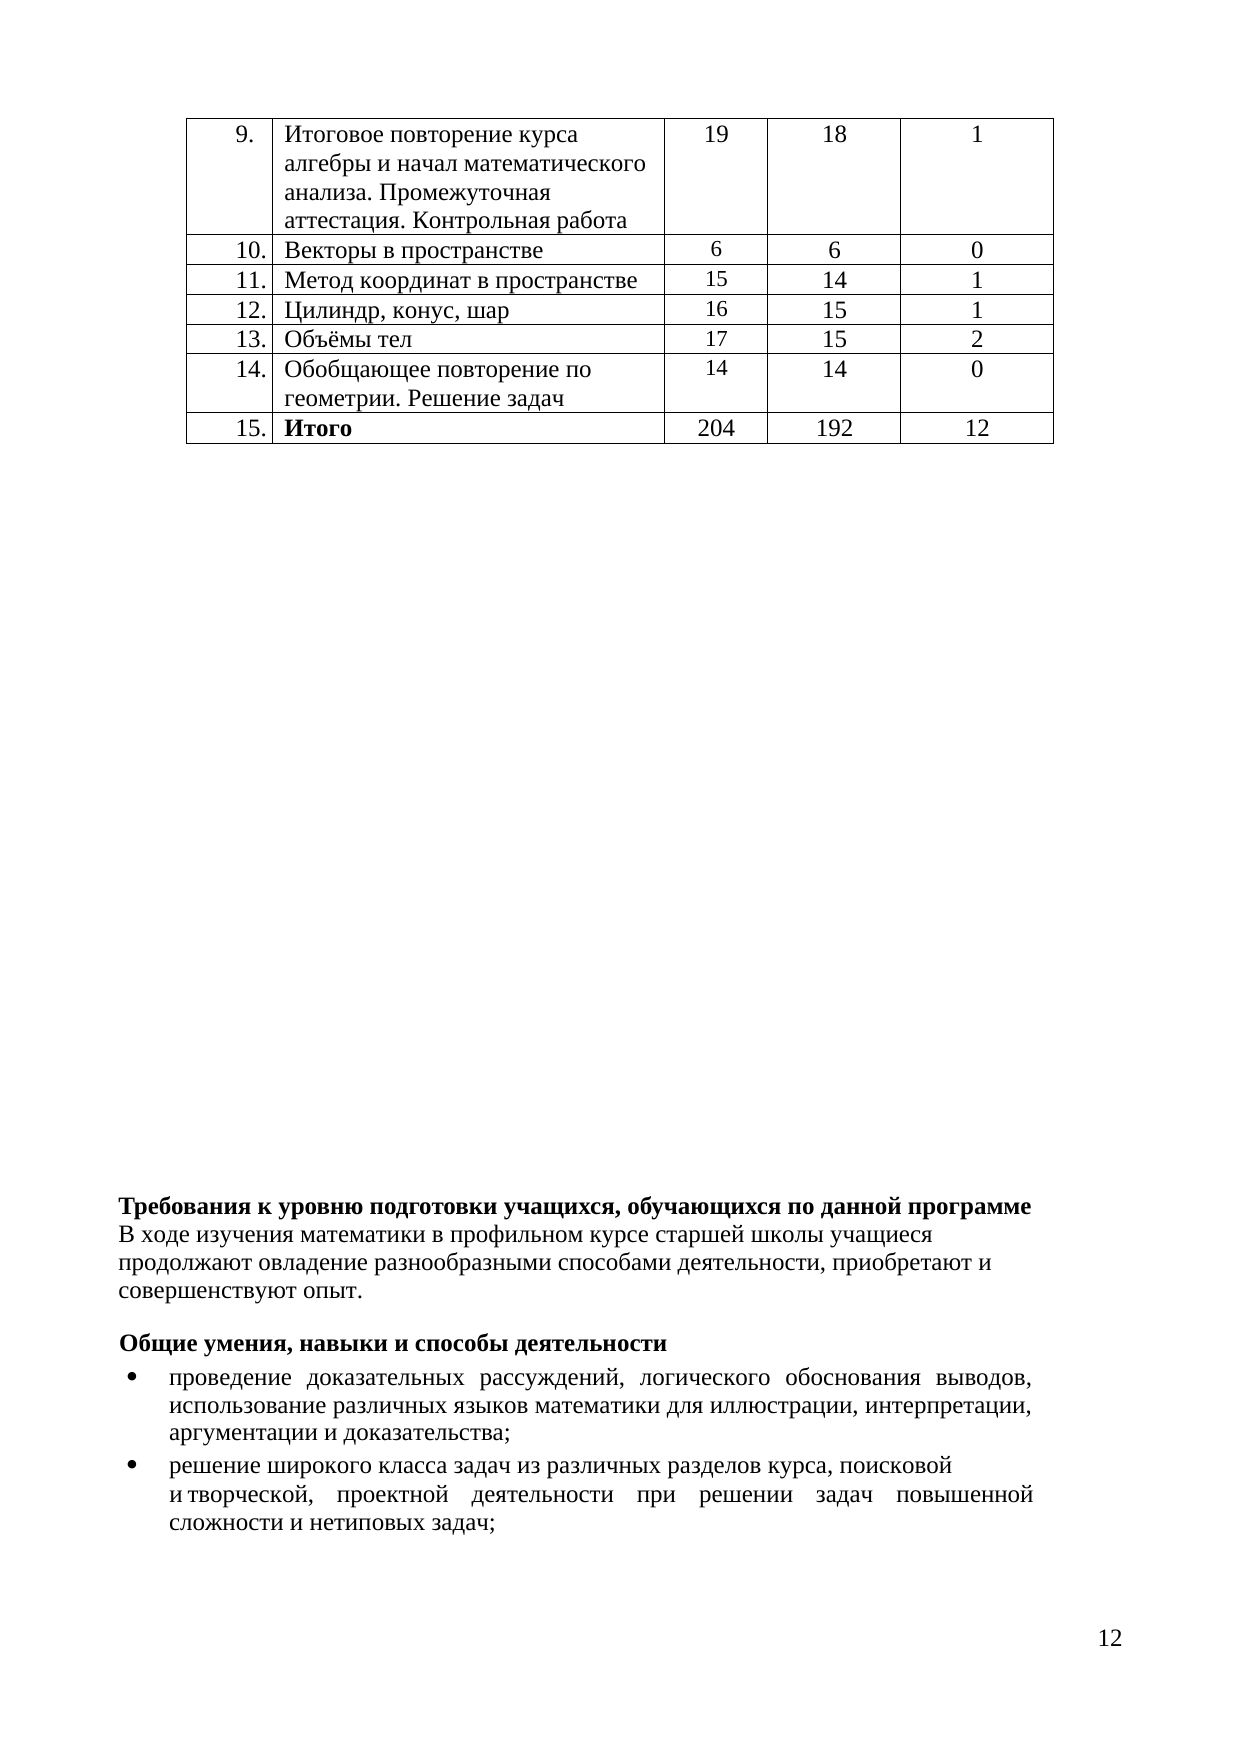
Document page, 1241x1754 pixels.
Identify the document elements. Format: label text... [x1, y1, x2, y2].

table_cell 17 [665, 325, 767, 353]
table_cell 18 [768, 119, 900, 234]
table_cell [187, 119, 272, 234]
table_cell Итого [273, 413, 664, 443]
table_cell Итоговое повторение курса алгебры и начал математического анализа. Промежуточная аттестация. Контрольная работа [273, 119, 664, 234]
table_cell Объёмы тел [273, 325, 664, 353]
table_cell 16 [665, 295, 767, 323]
table_cell 14 [665, 354, 767, 412]
list проведение доказательных рассуждений, логического обоснования выводов, использование различных языков математики для иллюстрации, интерпретации, аргументации и доказательства; [128, 1363, 1032, 1446]
table_cell 192 [768, 413, 900, 443]
table_cell 204 [665, 413, 767, 443]
table_cell Обобщающее повторение по геометрии. Решение задач [273, 354, 664, 412]
table_cell [187, 295, 272, 323]
table_cell 12 [901, 413, 1053, 443]
table_cell 19 [665, 119, 767, 234]
list решение широкого класса задач из различных разделов курса, поисковой [128, 1450, 1122, 1479]
table_cell [187, 235, 272, 264]
table_cell 6 [665, 235, 767, 264]
table_cell 15 [665, 265, 767, 294]
table_cell 15 [768, 325, 900, 353]
table_cell Цилиндр, конус, шар [273, 295, 664, 323]
table_cell 1 [901, 119, 1053, 234]
table_cell 1 [901, 295, 1053, 323]
text Требования к уровню подготовки учащихся, обучающихся по данной программе [118, 1191, 1122, 1219]
table_cell [187, 354, 272, 412]
text Общие умения, навыки и способы деятельности [119, 1328, 1122, 1357]
table_cell [187, 265, 272, 294]
text В ходе изучения математики в профильном курсе старшей школы учащиеся продолжают овладение разнообразными способами деятельности, приобретают и совершенствуют опыт. [118, 1219, 1018, 1304]
table_cell 6 [768, 235, 900, 264]
table_cell 14 [768, 265, 900, 294]
table_cell 1 [901, 265, 1053, 294]
table_cell 0 [901, 354, 1053, 412]
table_cell [187, 413, 272, 443]
table_cell [187, 325, 272, 353]
table_cell Метод координат в пространстве [273, 265, 664, 294]
table_cell Векторы в пространстве [273, 235, 664, 264]
table_cell 15 [768, 295, 900, 323]
table_cell 0 [901, 235, 1053, 264]
table_cell 14 [768, 354, 900, 412]
list творческой, проектной деятельности при решении задач повышенной сложности и нетиповых задач; [169, 1480, 1034, 1536]
table_cell 2 [901, 325, 1053, 353]
